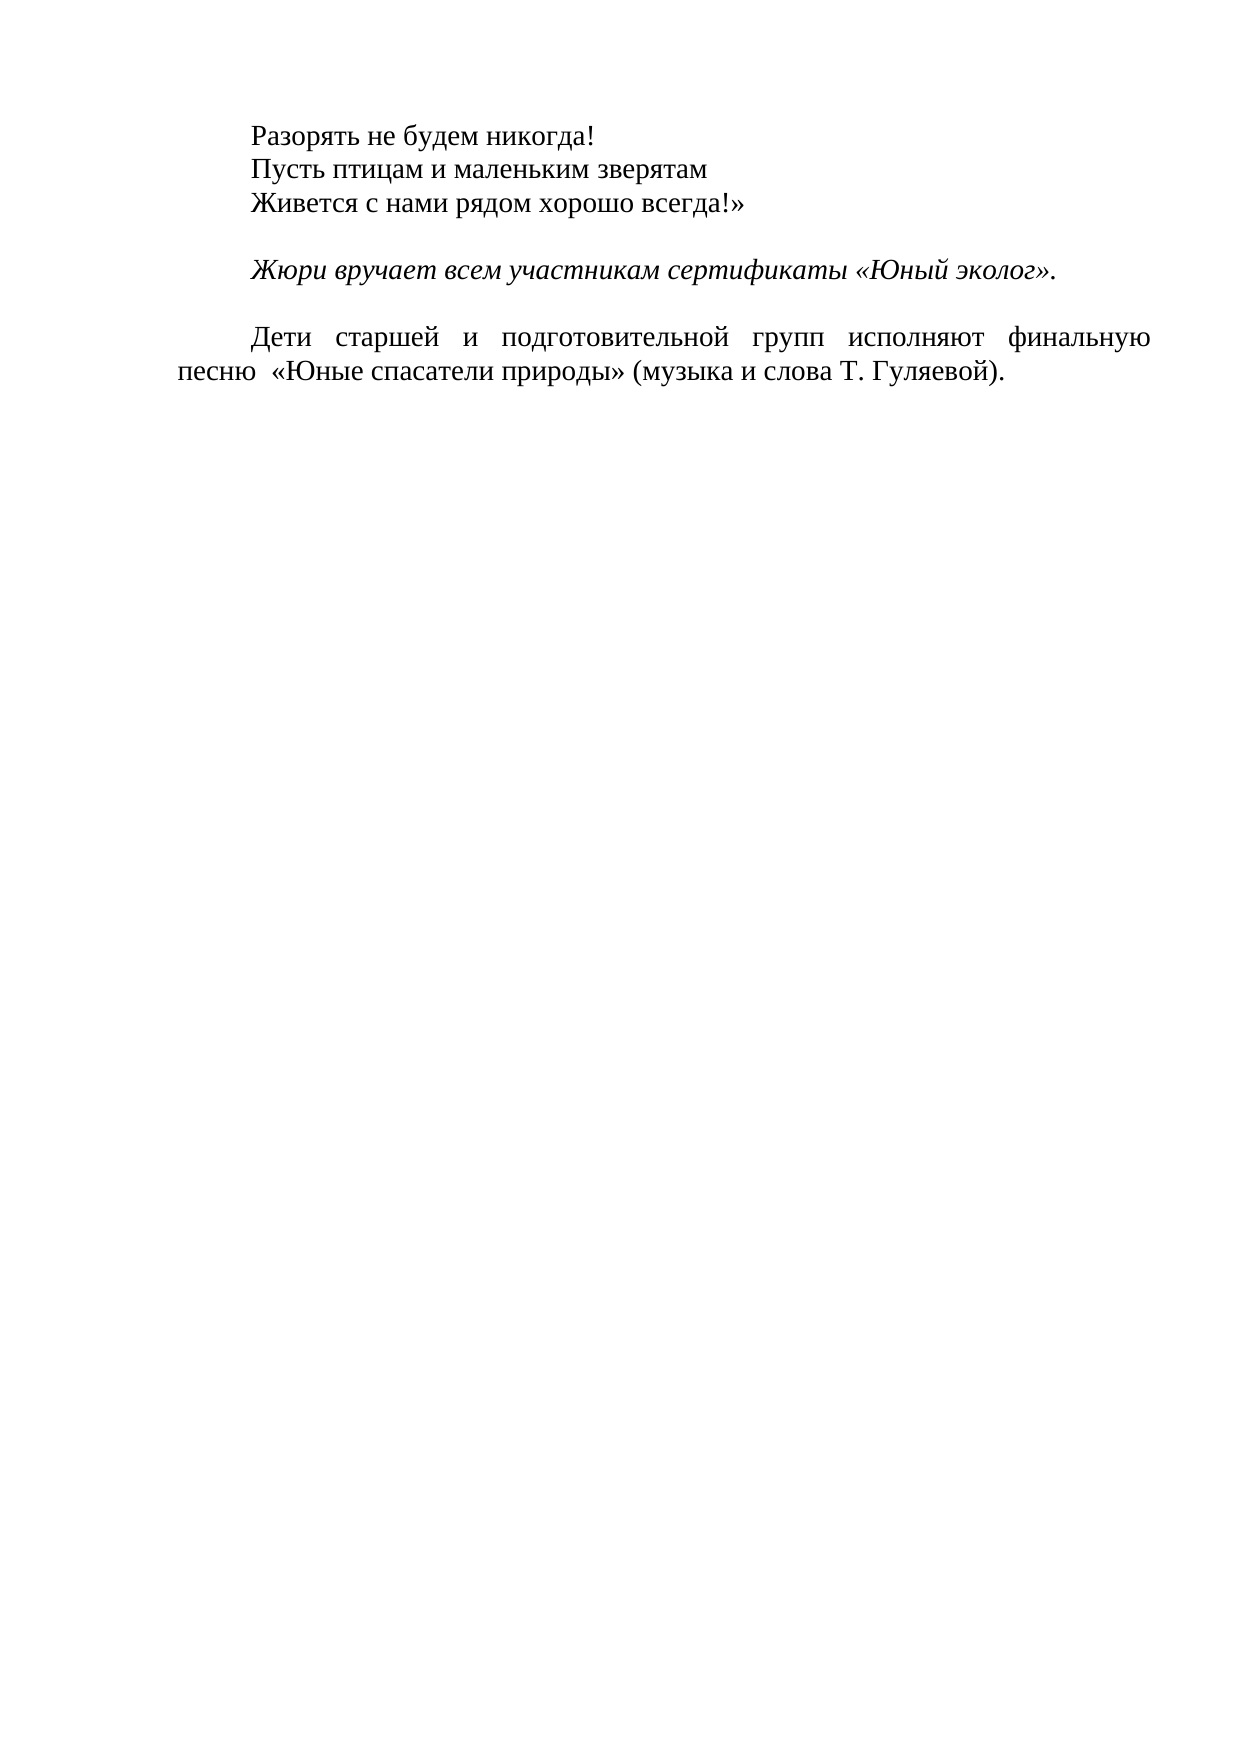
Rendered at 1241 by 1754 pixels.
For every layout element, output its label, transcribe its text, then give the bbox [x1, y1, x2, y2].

text Разорять не будем никогда! [177, 118, 1152, 152]
text Дети старшей и подготовительной групп исполняют финальную песню «Юные спасатели природы» (музыка и слова Т. Гуляевой). [177, 319, 1152, 386]
text Пусть птицам и маленьким зверятам [177, 152, 1152, 185]
text Жюри вручает всем участникам сертификаты «Юный эколог». [177, 252, 1152, 286]
text Живется с нами рядом хорошо всегда!» [177, 185, 1152, 219]
